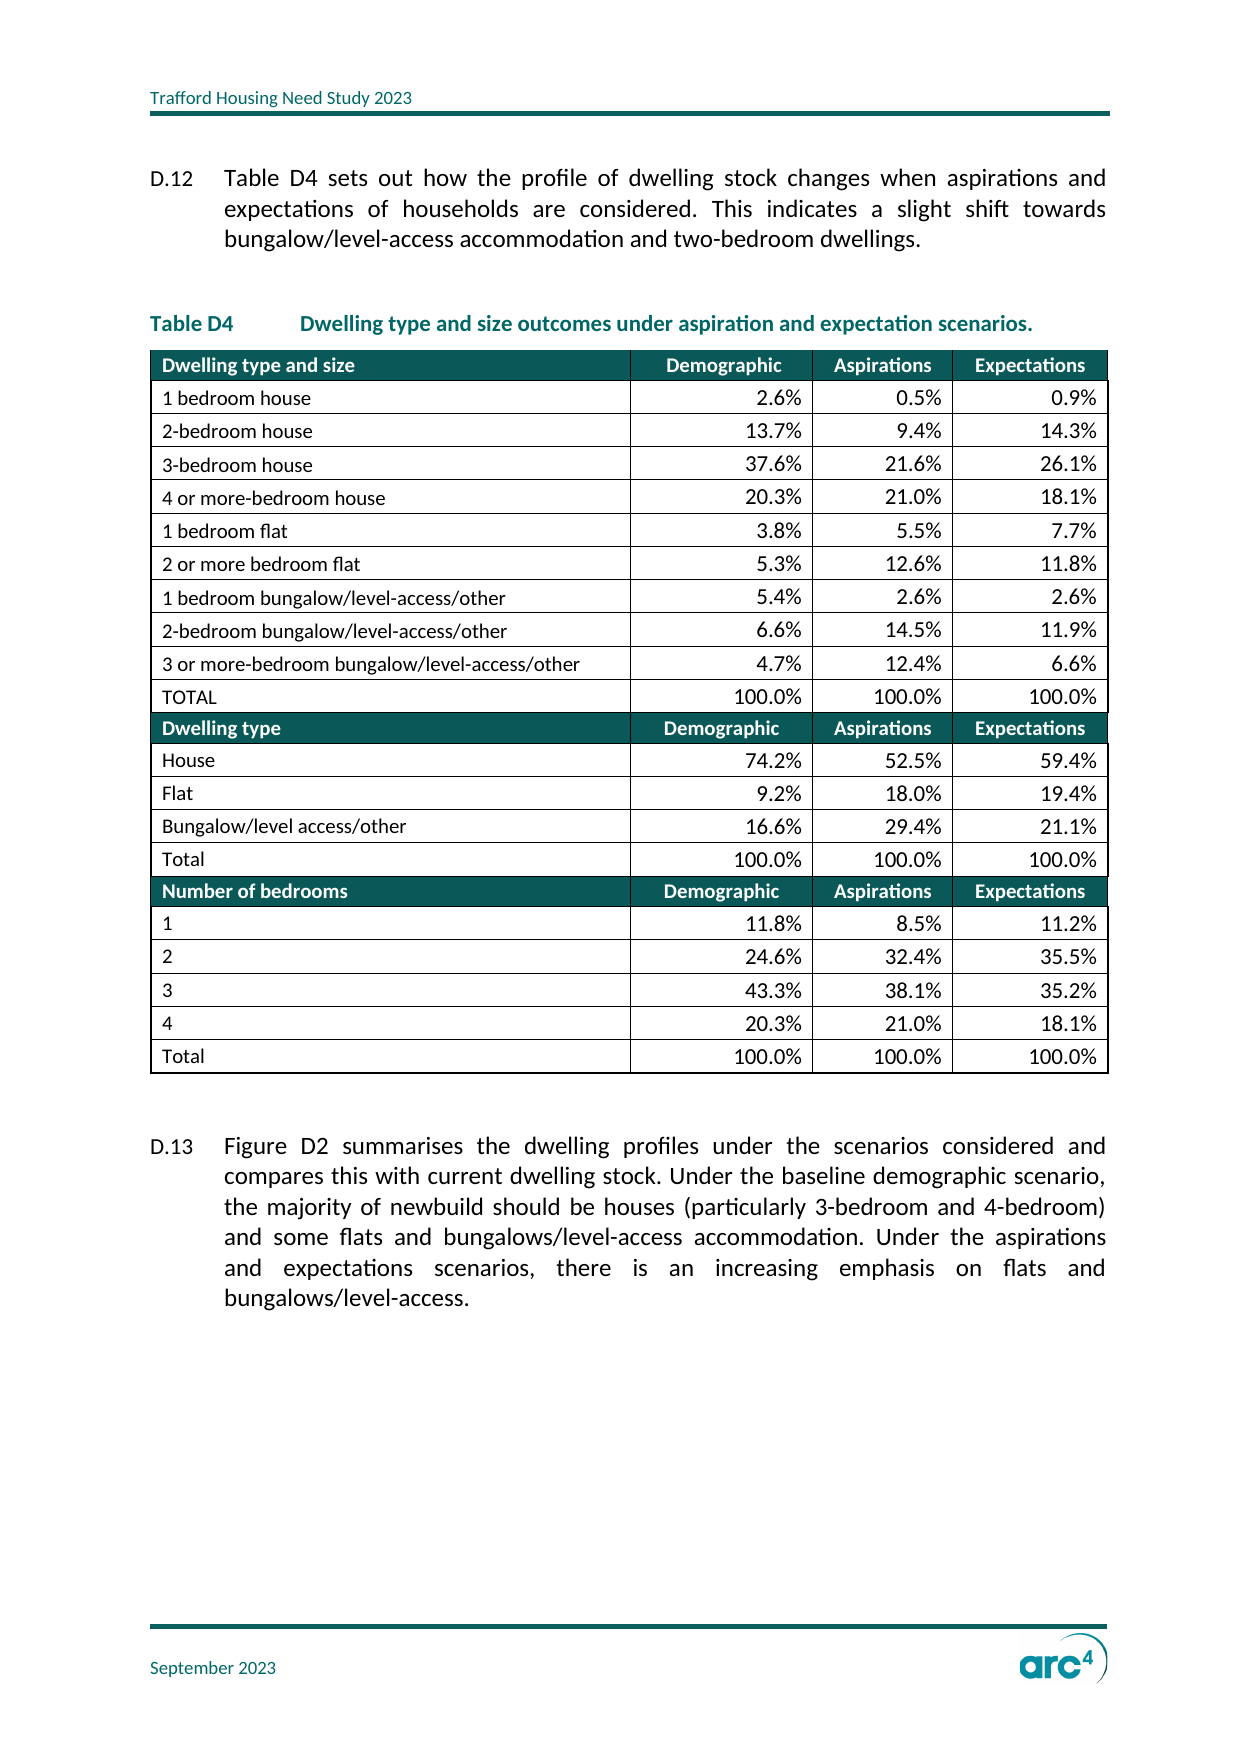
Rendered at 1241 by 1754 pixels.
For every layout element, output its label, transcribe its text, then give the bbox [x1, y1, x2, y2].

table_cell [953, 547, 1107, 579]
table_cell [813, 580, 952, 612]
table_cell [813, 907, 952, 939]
subtitle Table D4 Dwelling type and size outcomes under aspiration and expectation scenarios. [150, 309, 1107, 338]
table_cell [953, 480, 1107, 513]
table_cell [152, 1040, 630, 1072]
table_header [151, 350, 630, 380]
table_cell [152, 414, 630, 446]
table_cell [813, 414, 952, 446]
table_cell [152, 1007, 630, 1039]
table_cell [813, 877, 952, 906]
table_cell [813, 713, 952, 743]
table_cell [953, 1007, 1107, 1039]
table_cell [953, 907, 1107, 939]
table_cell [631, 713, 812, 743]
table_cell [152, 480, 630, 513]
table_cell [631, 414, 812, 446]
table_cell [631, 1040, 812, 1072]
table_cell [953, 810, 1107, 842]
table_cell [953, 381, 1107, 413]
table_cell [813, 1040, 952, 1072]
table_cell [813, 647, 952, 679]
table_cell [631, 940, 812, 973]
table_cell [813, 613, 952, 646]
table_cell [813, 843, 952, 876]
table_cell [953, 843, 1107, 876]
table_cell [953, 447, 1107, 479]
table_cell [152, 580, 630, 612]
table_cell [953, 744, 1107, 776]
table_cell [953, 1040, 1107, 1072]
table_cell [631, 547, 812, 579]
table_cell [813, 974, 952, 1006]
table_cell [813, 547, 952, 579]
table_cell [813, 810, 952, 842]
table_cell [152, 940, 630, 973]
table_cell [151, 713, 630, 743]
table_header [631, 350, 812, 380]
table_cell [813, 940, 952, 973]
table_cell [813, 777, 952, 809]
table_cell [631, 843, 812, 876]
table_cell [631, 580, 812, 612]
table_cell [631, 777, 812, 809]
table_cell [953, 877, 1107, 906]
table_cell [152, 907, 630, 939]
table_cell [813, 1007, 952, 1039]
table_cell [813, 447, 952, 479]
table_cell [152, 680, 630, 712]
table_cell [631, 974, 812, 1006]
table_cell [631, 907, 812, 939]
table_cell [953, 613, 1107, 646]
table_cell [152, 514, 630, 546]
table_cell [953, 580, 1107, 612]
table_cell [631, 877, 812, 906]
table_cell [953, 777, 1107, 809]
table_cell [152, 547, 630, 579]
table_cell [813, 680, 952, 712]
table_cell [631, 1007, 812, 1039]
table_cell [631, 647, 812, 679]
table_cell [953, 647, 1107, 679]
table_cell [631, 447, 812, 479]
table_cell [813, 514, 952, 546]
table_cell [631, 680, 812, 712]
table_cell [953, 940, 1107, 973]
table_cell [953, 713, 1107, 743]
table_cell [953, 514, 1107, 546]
list Table D4 sets out how the profile of dwelling stock changes when aspirations and expectations of households are considered. This indicates a slight shift towards bungalow/level-access accommodation and two-bedroom dwellings. [150, 162, 1107, 254]
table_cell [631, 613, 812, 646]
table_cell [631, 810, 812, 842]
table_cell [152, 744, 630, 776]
picture [1019, 1633, 1108, 1684]
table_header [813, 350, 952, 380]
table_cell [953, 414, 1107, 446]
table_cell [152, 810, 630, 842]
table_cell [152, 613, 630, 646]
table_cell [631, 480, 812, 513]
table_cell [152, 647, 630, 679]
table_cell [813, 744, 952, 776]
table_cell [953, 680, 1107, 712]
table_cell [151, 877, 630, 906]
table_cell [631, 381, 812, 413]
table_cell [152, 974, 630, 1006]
list Figure D2 summarises the dwelling profiles under the scenarios considered and compares this with current dwelling stock. Under the baseline demographic scenario, the majority of newbuild should be houses (particularly 3-bedroom and 4-bedroom) and some flats and bungalows/level-access accommodation. Under the aspirations and expectations scenarios, there is an increasing emphasis on flats and bungalows/level-access. [150, 1130, 1107, 1313]
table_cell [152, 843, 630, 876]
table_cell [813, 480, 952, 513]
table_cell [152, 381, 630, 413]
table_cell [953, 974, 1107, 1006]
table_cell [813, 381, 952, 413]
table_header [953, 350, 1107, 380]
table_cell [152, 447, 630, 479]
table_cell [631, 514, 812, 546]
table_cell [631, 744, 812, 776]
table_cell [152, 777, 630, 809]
